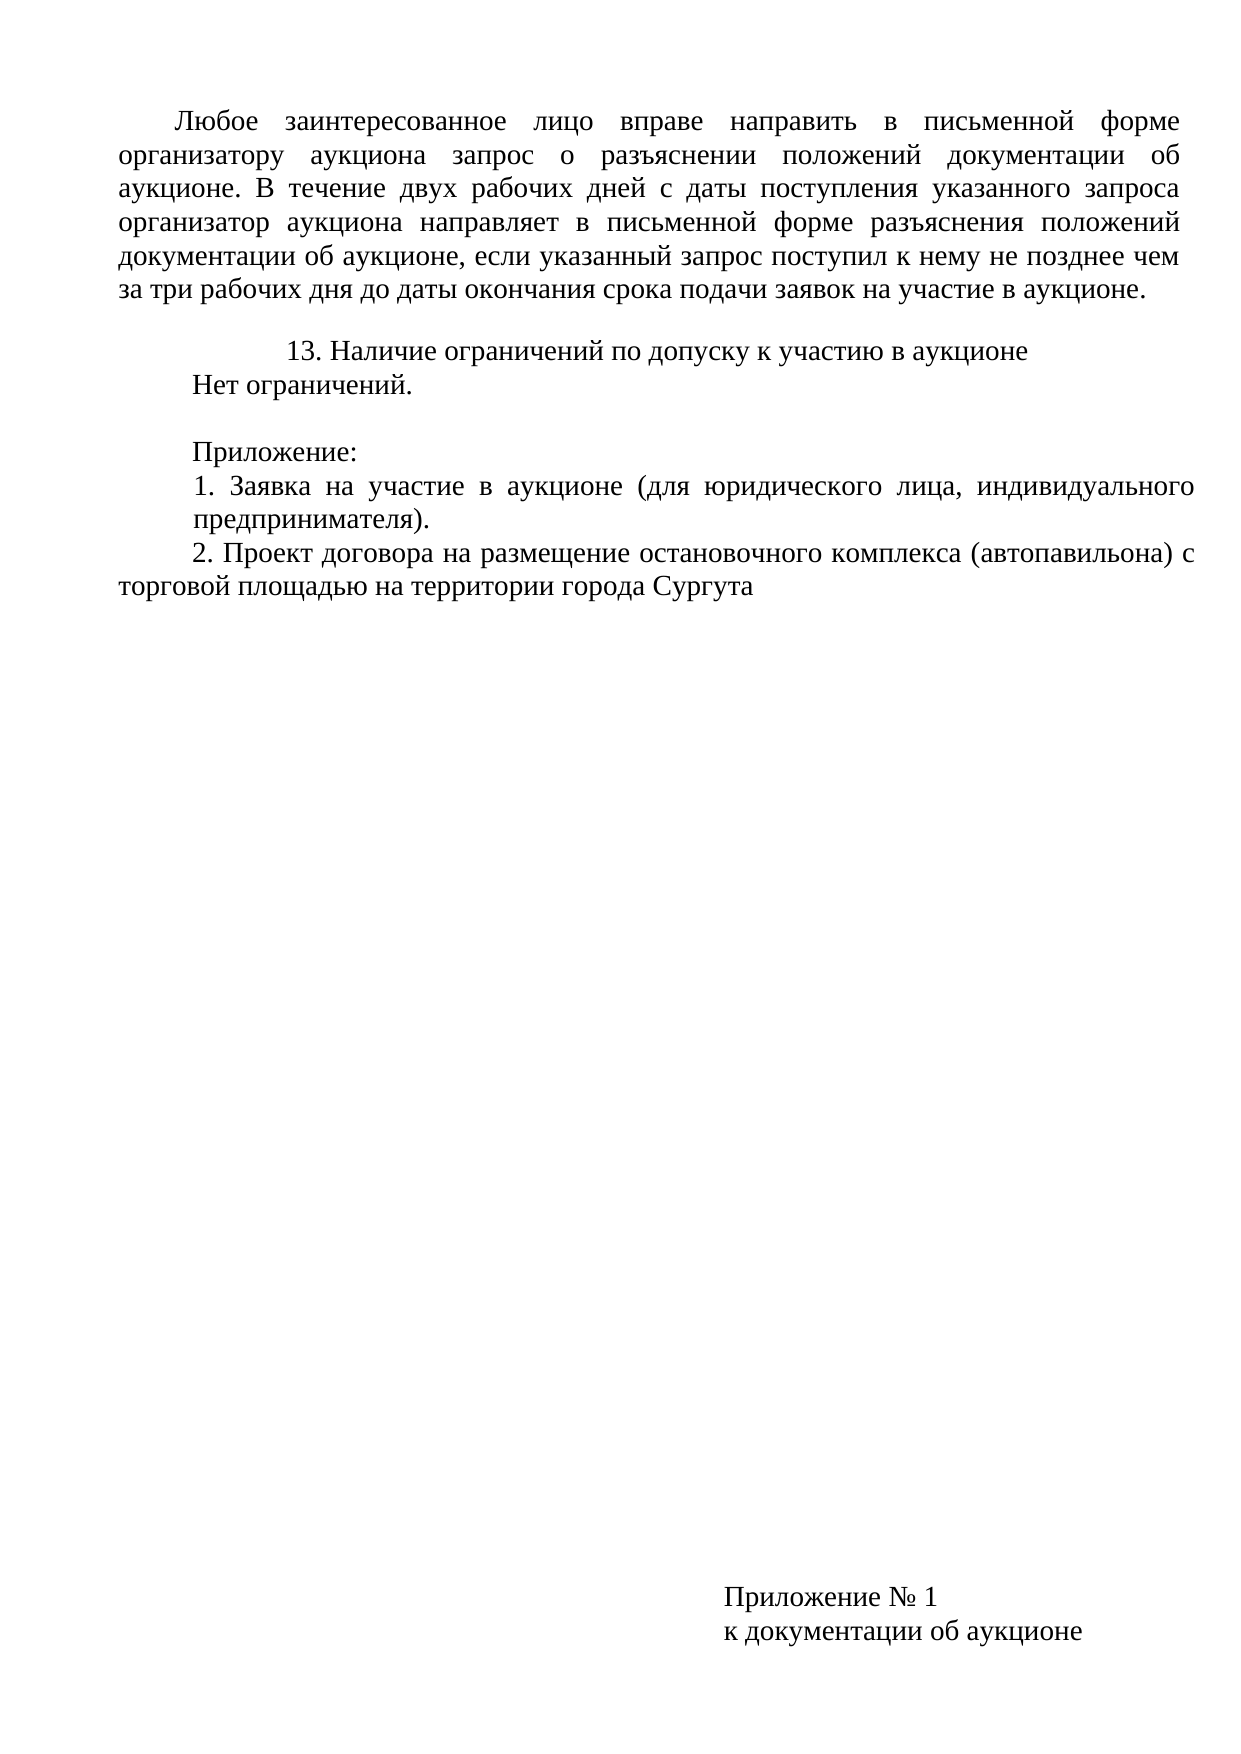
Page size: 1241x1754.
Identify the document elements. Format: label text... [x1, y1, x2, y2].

text Приложение № 1 [723, 1579, 1181, 1613]
text Приложение: [118, 434, 1196, 468]
text 2. Проект договора на размещение остановочного комплекса (автопавильона) с торговой площадью на территории города Сургута [118, 535, 1196, 602]
text Любое заинтересованное лицо вправе направить в письменной форме организатору аукциона запрос о разъяснении положений документации об аукционе. В течение двух рабочих дней с даты поступления указанного запроса организатор аукциона направляет в письменной форме разъяснения положений документации об аукционе, если указанный запрос поступил к нему не позднее чем за три рабочих дня до даты окончания срока подачи заявок на участие в аукционе. [118, 103, 1181, 305]
text к документации об аукционе [723, 1613, 1181, 1646]
text 13. Наличие ограничений по допуску к участию в аукционе [118, 333, 1196, 367]
text 1. Заявка на участие в аукционе (для юридического лица, индивидуального предпринимателя). [193, 468, 1196, 535]
text Нет ограничений. [118, 367, 1181, 401]
